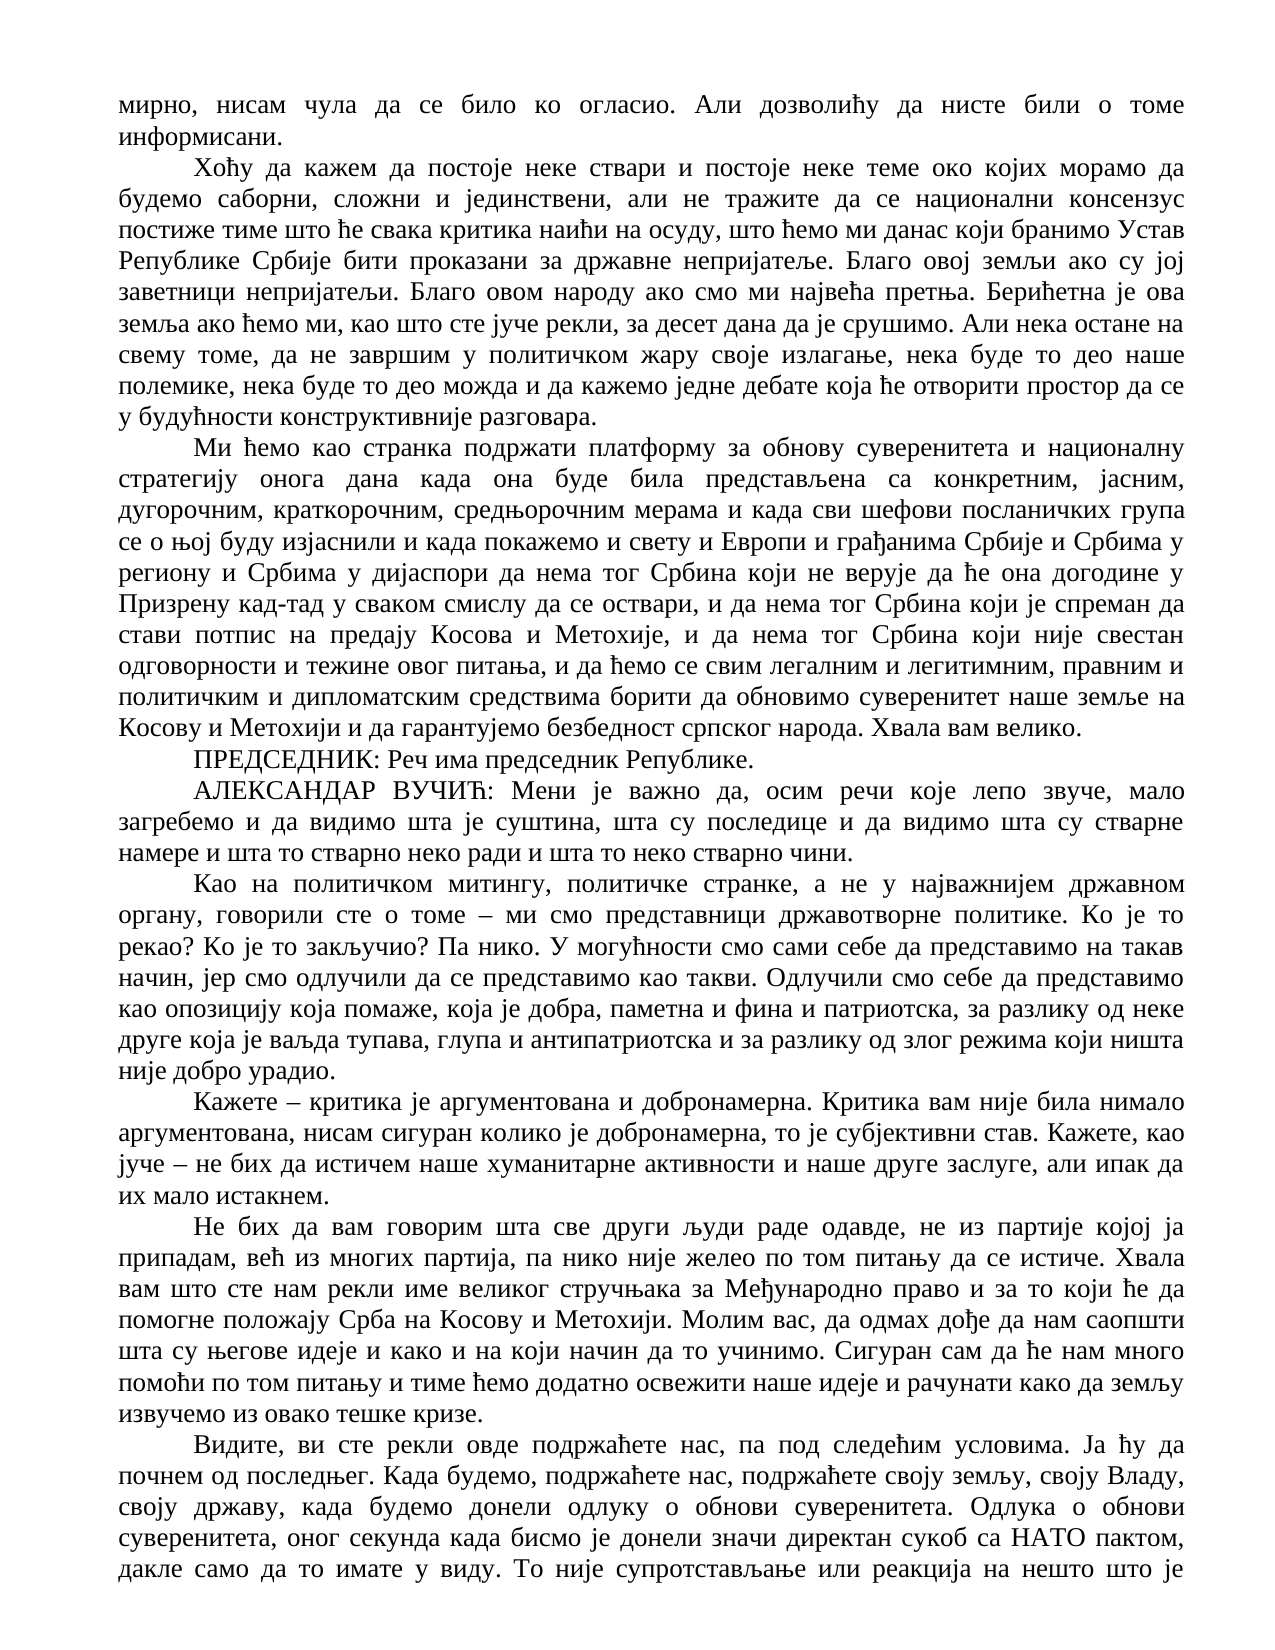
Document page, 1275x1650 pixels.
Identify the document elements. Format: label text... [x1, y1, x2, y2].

text ПРЕДСЕДНИК: Реч има председник Републике. [118, 743, 1186, 774]
text Ми ћемо као странка подржати платформу за обнову суверенитета и националну стратегију онога дана када она буде била представљена са конкретним, јасним, дугорочним, краткорочним, средњорочним мерама и када сви шефови посланичких група се о њој буду изјаснили и када покажемо и свету и Европи и грађанима Србије и Србима у региону и Србима у дијаспори да нема тог Србина који не верује да ће она догодине у Призрену кад-тад у сваком смислу да се оствари, и да нема тог Србина који је спреман да стави потпис на предају Косова и Метохије, и да нема тог Србина који није свестан одговорности и тежине овог питања, и да ћемо се свим легалним и легитимним, правним и политичким и дипломатским средствима борити да обновимо суверенитет наше земље на Косову и Метохији и да гарантујемо безбедност српског народа. Хвала вам велико. [118, 431, 1186, 743]
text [118, 1428, 1186, 1584]
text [118, 89, 1186, 151]
text Не бих да вам говорим шта све други људи раде одавде, не из партије којој ја припадам, већ из многих партија, па нико није желео по том питању да се истиче. Хвала вам што сте нам рекли име великог стручњака за Међународно право и за то који ће да помогне положају Срба на Косову и Метохији. Молим вас, да одмах дође да нам саопшти шта су његове идеје и како и на који начин да то учинимо. Сигуран сам да ће нам много помоћи по том питању и тиме ћемо додатно освежити наше идеје и рачунати како да земљу извучемо из овако тешке кризе. [118, 1210, 1186, 1428]
text АЛЕКСАНДАР ВУЧИЋ: Мени је важно да, осим речи које лепо звуче, мало загребемо и да видимо шта је суштина, шта су последице и да видимо шта су стварне намере и шта то стварно неко ради и шта то неко стварно чини. [118, 774, 1186, 867]
text Хоћу да кажем да постоје неке ствари и постоје неке теме око којих морамо да будемо саборни, сложни и јединствени, али не тражите да се национални консензус постиже тиме што ће свака критика наићи на осуду, што ћемо ми данас који бранимо Устав Републике Србије бити проказани за државне непријатеље. Благо овој земљи ако су јој заветници непријатељи. Благо овом народу ако смо ми највећа претња. Берићетна је ова земља ако ћемо ми, као што сте јуче рекли, за десет дана да је срушимо. Али нека остане на свему томе, да не завршим у политичком жару своје излагање, нека буде то део наше полемике, нека буде то део можда и да кажемо једне дебате која ће отворити простор да се у будућности конструктивније разговара. [118, 151, 1186, 431]
text Као на политичком митингу, политичке странке, а не у најважнијем државном органу, говорили сте о томе – ми смо представници државотворне политике. Ко је то рекао? Ко је то закључио? Па нико. У могућности смо сами себе да представимо на такав начин, јер смо одлучили да се представимо као такви. Одлучили смо себе да представимо као опозицију која помаже, која је добра, паметна и фина и патриотска, за разлику од неке друге која је ваљда тупава, глупа и антипатриотска и за разлику од злог режима који ништа није добро урадио. [118, 867, 1186, 1085]
text Кажете – критика је аргументована и добронамерна. Критика вам није била нимало аргументована, нисам сигуран колико је добронамерна, то је субјективни став. Кажете, као јуче – не бих да истичем наше хуманитарне активности и наше друге заслуге, али ипак да их мало истакнем. [118, 1085, 1186, 1210]
